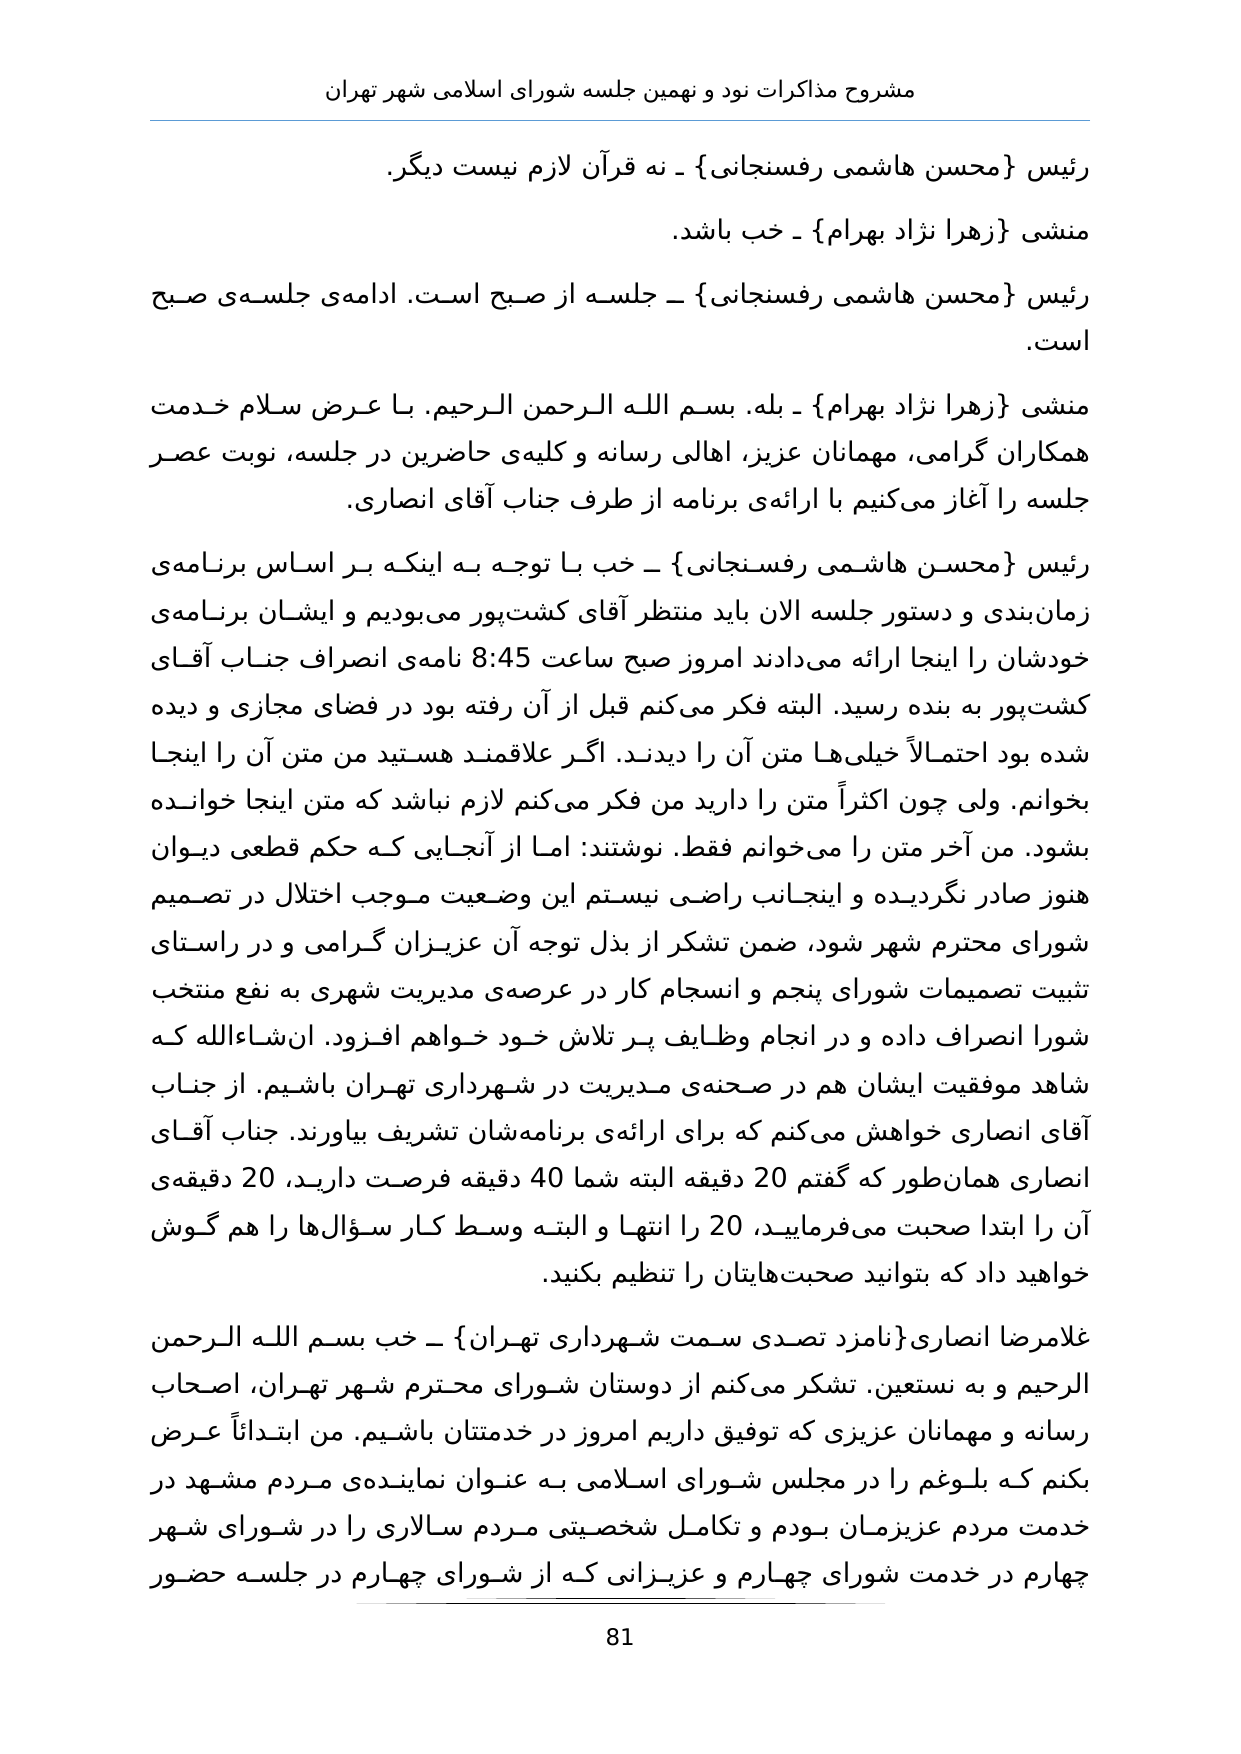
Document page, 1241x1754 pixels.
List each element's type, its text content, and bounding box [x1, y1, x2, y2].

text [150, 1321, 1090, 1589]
text رئیس {محسن هاشمی رفسنجانی} ـ خب با توجه به اینکه بر اساس برنامه‌ی زمان‌بندی و دستور جلسه الان باید منتظر آقای کشت‌پور می‌بودیم و ایشان برنامه‌ی خودشان را اینجا ارائه می‌دادند امروز صبح ساعت 8:45 نامه‌ی انصراف جناب آقای کشت‌پور به بنده رسید. البته فکر می‌کنم قبل از آن رفته بود در فضای مجازی و دیده شده بود احتمالاً خیلی‌ها متن آن را دیدند. اگر علاقمند هستید من متن آن را اینجا بخوانم. ولی چون اکثراً متن را دارید من فکر می‌کنم لازم نباشد که متن اینجا خوانده بشود. من آخر متن را می‌خوانم فقط. نوشتند: اما از آنجایی که حکم قطعی دیوان هنوز صادر نگردیده و اینجانب راضی نیستم این وضعیت موجب اختلال در تصمیم شورای محترم شهر شود، ضمن تشکر از بذل توجه آن عزیزان گرامی و در راستای تثبیت تصمیمات شورای پنجم و انسجام کار در عرصه‌ی مدیریت شهری به نفع منتخب شورا انصراف داده و در انجام وظایف پر تلاش خود خواهم افزود. ان‌شاءالله که شاهد موفقیت ایشان هم در صحنه‌ی مدیریت در شهرداری تهران باشیم. از جناب آقای انصاری خواهش می‌کنم که برای ارائه‌ی برنامه‌شان تشریف بیاورند. جناب آقای انصاری همان‌طور که گفتم 20 دقیقه البته شما 40 دقیقه فرصت دارید، 20 دقیقه‌‌ی آن را ابتدا صحبت می‌فرمایید، 20 را انتها و البته وسط کار سؤال‌ها را هم گوش خواهید داد که بتوانید صحبت‌هایتان را تنظیم بکنید. [150, 548, 1090, 1289]
text منشی {زهرا نژاد بهرام} ـ بله. بسم الله الرحمن الرحیم. با عرض سلام خدمت همکاران گرامی، مهمانان عزیز، اهالی رسانه و کلیه‌ی حاضرین در جلسه، نوبت عصر جلسه را آغاز می‌کنیم با ارائه‌ی برنامه از طرف جناب آقای انصاری. [150, 389, 1090, 515]
text رئیس {محسن هاشمی رفسنجانی} ـ نه قرآن لازم نیست دیگر. [150, 150, 1090, 182]
text رئیس {محسن هاشمی رفسنجانی} ـ جلسه از صبح است. ادامه‌ی جلسه‌ی صبح است. [150, 278, 1090, 357]
text منشی {زهرا نژاد بهرام} ـ خب باشد. [150, 214, 1090, 246]
